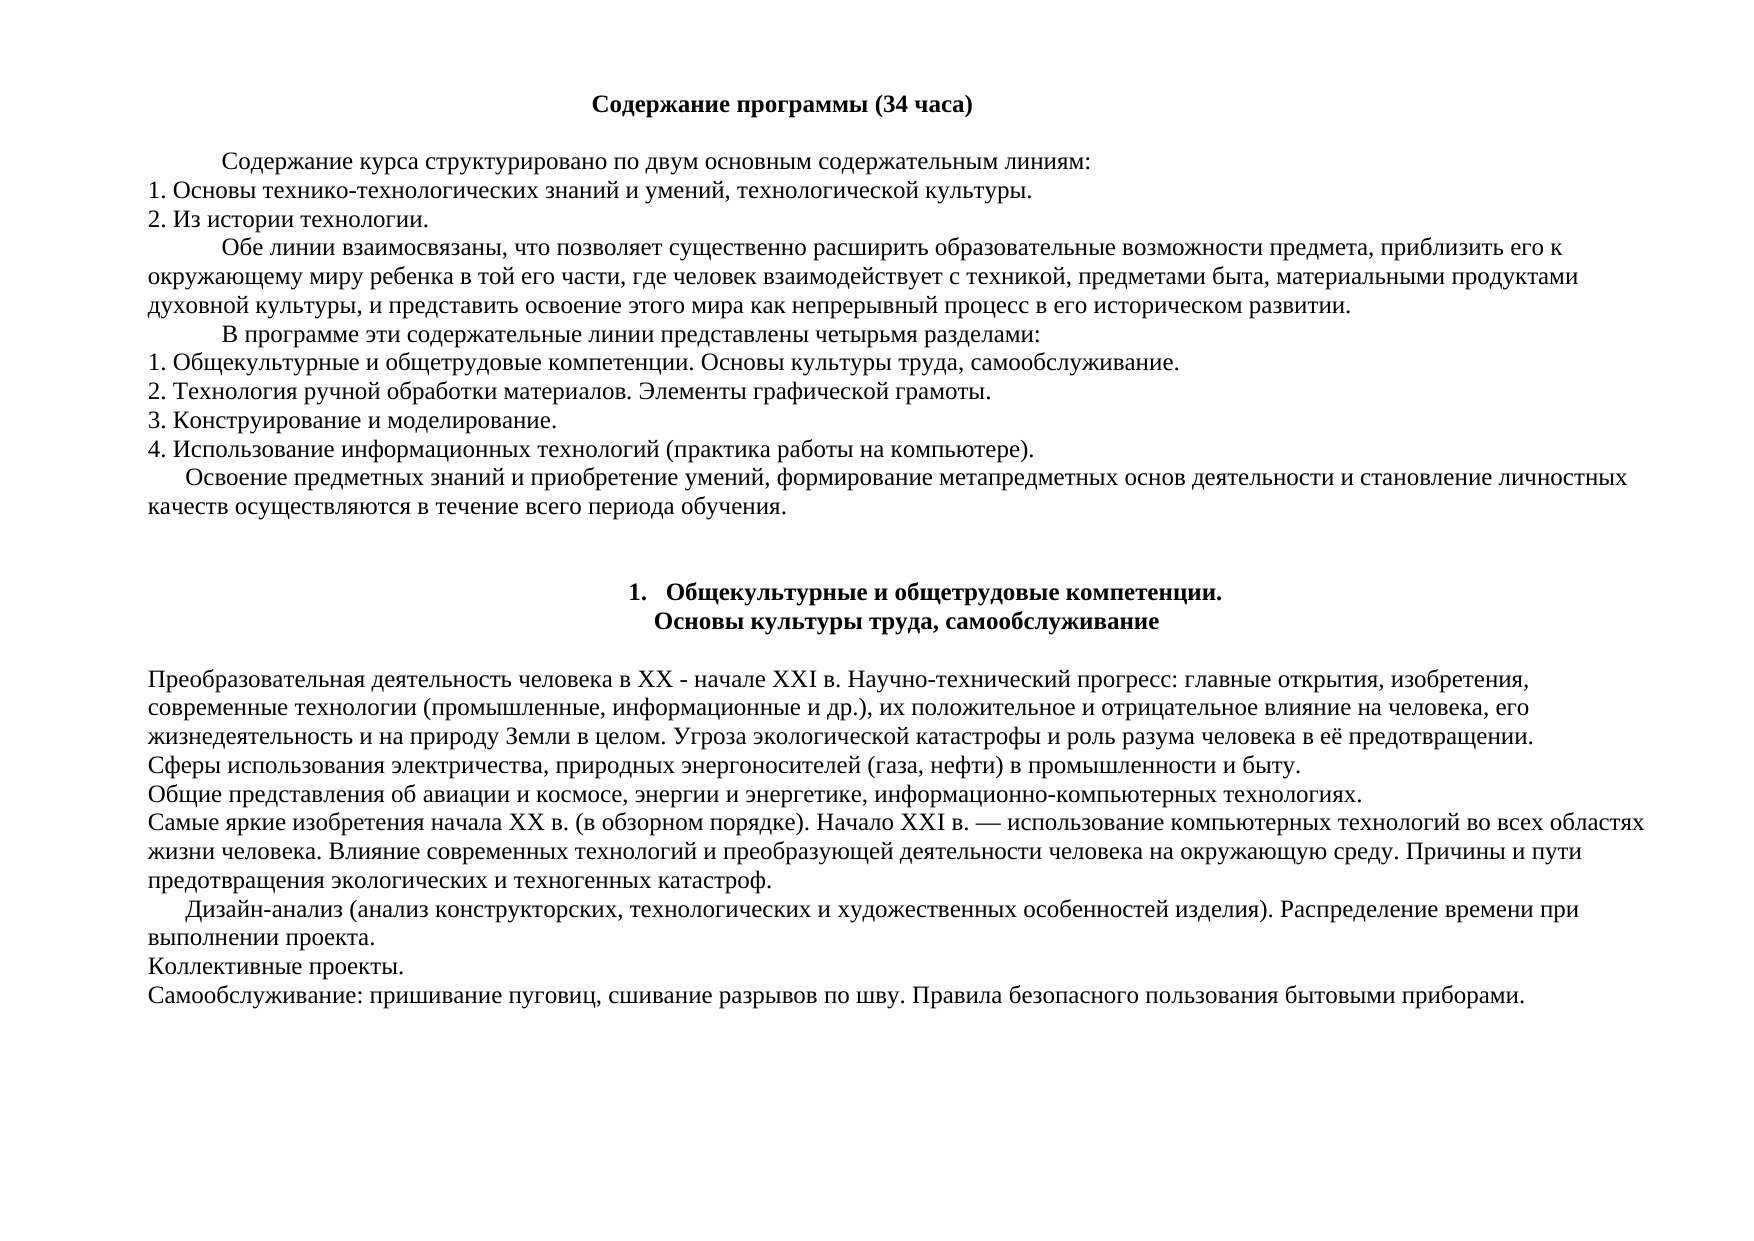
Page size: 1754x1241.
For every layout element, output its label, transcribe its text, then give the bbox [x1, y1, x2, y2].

text Сферы использования электричества, природных энергоносителей (газа, нефти) в промышленности и быту. [148, 750, 1665, 779]
list Общекультурные и общетрудовые компетенции. [185, 577, 1665, 606]
text Самые яркие изобретения начала ХХ в. (в обзорном порядке). Начало ХХI в. — использование компьютерных технологий во всех областях жизни человека. Влияние современных технологий и преобразующей деятельности человека на окружающую среду. Причины и пути предотвращения экологических и техногенных катастроф. [148, 807, 1665, 894]
text Преобразовательная деятельность человека в ХХ - начале ХХI в. Научно-технический прогресс: главные открытия, изобретения, современные технологии (промышленные, информационные и др.), их положительное и отрицательное влияние на человека, его жизнедеятельность и на природу Земли в целом. Угроза экологической катастрофы и роль разума человека в её предотвращении. [148, 664, 1665, 750]
text Содержание программы (34 часа) [148, 89, 1665, 117]
text 1. Основы технико-технологических знаний и умений, технологической культуры. [148, 175, 1665, 204]
text Дизайн-анализ (анализ конструкторских, технологических и художественных особенностей изделия). Распределение времени при выполнении проекта. [148, 894, 1665, 951]
text 3. Конструирование и моделирование. [148, 405, 1665, 434]
text Общие представления об авиации и космосе, энергии и энергетике, информационно-компьютерных технологиях. [148, 779, 1665, 807]
text 2. Технология ручной обработки материалов. Элементы графической грамоты. [148, 376, 1665, 405]
text Содержание курса структурировано по двум основным содержательным линиям: [148, 146, 1665, 175]
text Основы культуры труда, самообслуживание [148, 606, 1665, 635]
text Коллективные проекты. [148, 951, 1665, 980]
text 1. Общекультурные и общетрудовые компетенции. Основы культуры труда, самообслуживание. [148, 347, 1665, 376]
text Обе линии взаимосвязаны, что позволяет существенно расширить образовательные возможности предмета, приблизить его к окружающему миру ребенка в той его части, где человек взаимодействует с техникой, предметами быта, материальными продуктами духовной культуры, и представить освоение этого мира как непрерывный процесс в его историческом развитии. [148, 232, 1665, 319]
text Самообслуживание: пришивание пуговиц, сшивание разрывов по шву. Правила безопасного пользования бытовыми приборами. [148, 980, 1665, 1009]
text 4. Использование информационных технологий (практика работы на компьютере). [148, 434, 1665, 462]
text Освоение предметных знаний и приобретение умений, формирование метапредметных основ деятельности и становление личностных качеств осуществляются в течение всего периода обучения. [148, 462, 1665, 520]
text 2. Из истории технологии. [148, 204, 1665, 232]
text В программе эти содержательные линии представлены четырьмя разделами: [148, 319, 1665, 347]
